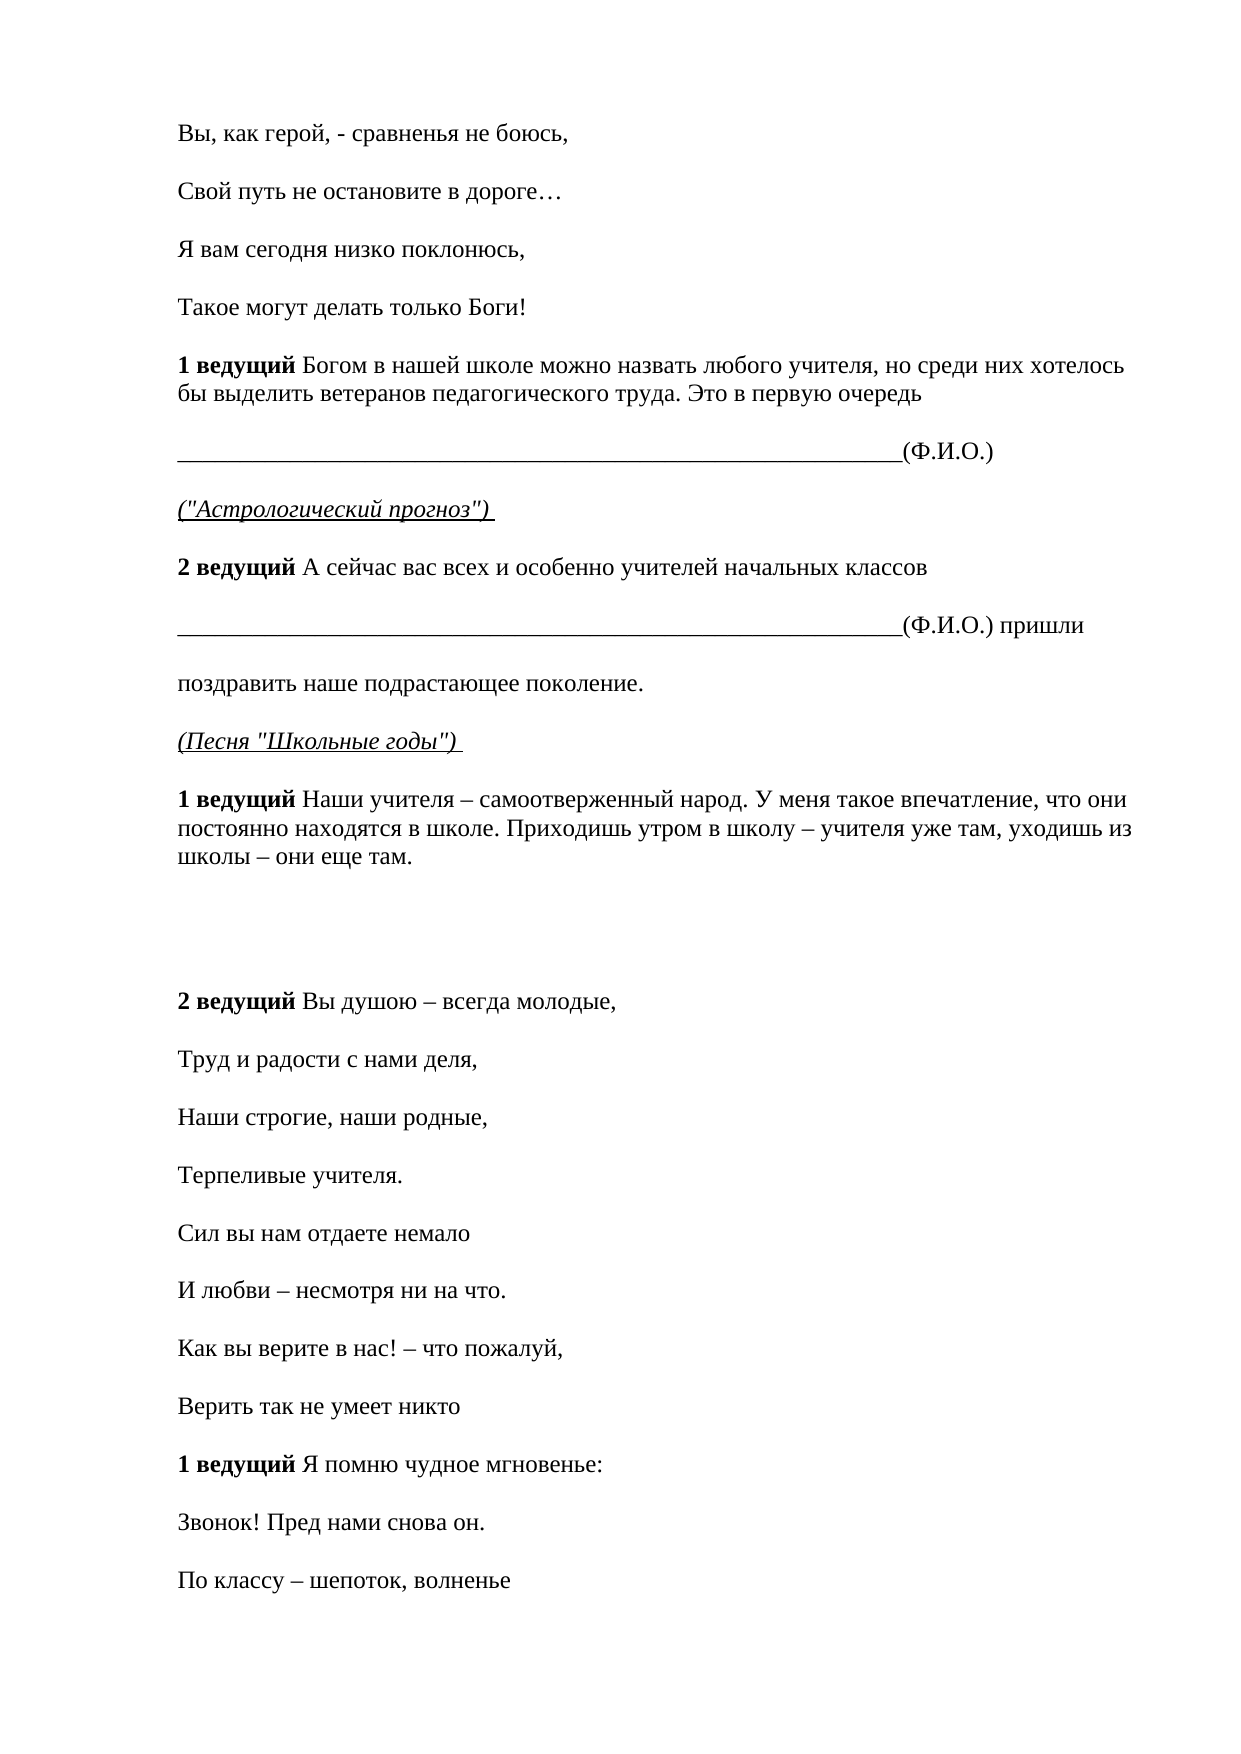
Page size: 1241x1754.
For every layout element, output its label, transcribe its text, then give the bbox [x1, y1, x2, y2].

text поздравить наше подрастающее поколение. [177, 668, 1152, 697]
text Звонок! Пред нами снова он. [177, 1507, 1152, 1536]
text Верить так не умеет никто [177, 1391, 1152, 1420]
text Сил вы нам отдаете немало [177, 1218, 1152, 1246]
text Вы, как герой, - сравненья не боюсь, [177, 118, 1152, 147]
text (Песня "Школьные годы") [177, 726, 1152, 755]
text Труд и радости с нами деля, [177, 1044, 1152, 1073]
text 2 ведущий Вы душою – всегда молодые, [177, 986, 1152, 1015]
text __________________________________________________________(Ф.И.О.) [177, 436, 1152, 465]
text Терпеливые учителя. [177, 1160, 1152, 1188]
text Наши строгие, наши родные, [177, 1102, 1152, 1131]
text Такое могут делать только Боги! [177, 292, 1152, 321]
text __________________________________________________________(Ф.И.О.) пришли [177, 610, 1152, 639]
text По классу – шепоток, волненье [177, 1565, 1152, 1594]
text Я вам сегодня низко поклонюсь, [177, 234, 1152, 263]
text Свой путь не остановите в дороге… [177, 176, 1152, 205]
text И любви – несмотря ни на что. [177, 1276, 1152, 1304]
text 1 ведущий Наши учителя – самоотверженный народ. У меня такое впечатление, что они постоянно находятся в школе. Приходишь утром в школу – учителя уже там, уходишь из школы – они еще там. [177, 784, 1152, 870]
text 1 ведущий Богом в нашей школе можно назвать любого учителя, но среди них хотелось бы выделить ветеранов педагогического труда. Это в первую очередь [177, 350, 1152, 407]
text Как вы верите в нас! – что пожалуй, [177, 1333, 1152, 1362]
text 1 ведущий Я помню чудное мгновенье: [177, 1449, 1152, 1478]
text ("Астрологический прогноз") [177, 494, 1152, 523]
text 2 ведущий А сейчас вас всех и особенно учителей начальных классов [177, 552, 1152, 581]
